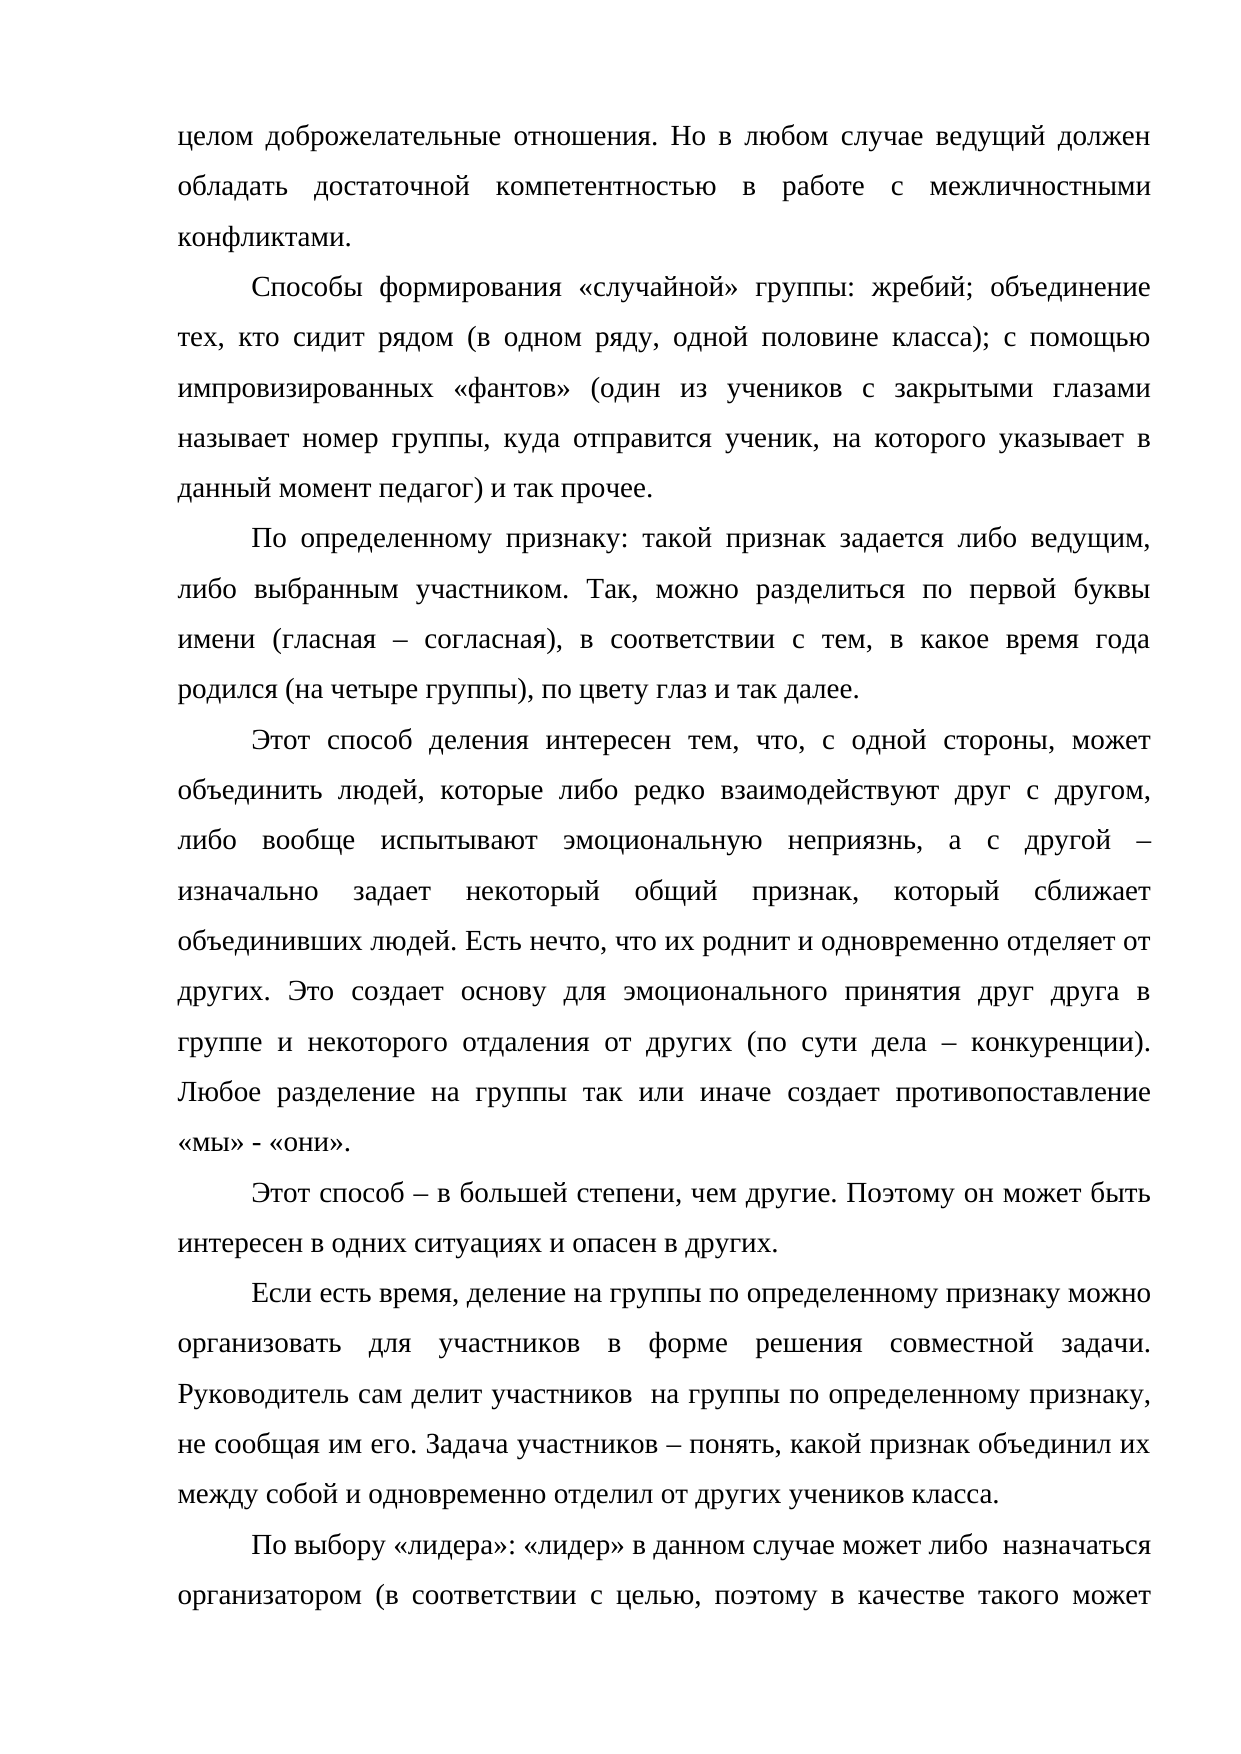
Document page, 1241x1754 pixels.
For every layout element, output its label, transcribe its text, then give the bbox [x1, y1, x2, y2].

list По определенному признаку: такой признак задается либо ведущим, либо выбранным участником. Так, можно разделиться по первой буквы имени (гласная – согласная), в соответствии с тем, в какое время года родился (на четыре группы), по цвету глаз и так далее. [177, 521, 1152, 705]
list Способы формирования «случайной» группы: жребий; объединение тех, кто сидит рядом (в одном ряду, одной половине класса); с помощью импровизированных «фантов» (один из учеников с закрытыми глазами называет номер группы, куда отправится ученик, на которого указывает в данный момент педагог) и так прочее. [177, 269, 1152, 504]
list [177, 118, 1152, 252]
list Этот способ – в большей степени, чем другие. Поэтому он может быть интересен в одних ситуациях и опасен в других. [177, 1175, 1152, 1258]
list Если есть время, деление на группы по определенному признаку можно организовать для участников в форме решения совместной задачи. Руководитель сам делит участников на группы по определенному признаку, не сообщая им его. Задача участников – понять, какой признак объединил их между собой и одновременно отделил от других учеников класса. [177, 1275, 1152, 1510]
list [177, 1527, 1152, 1611]
list Этот способ деления интересен тем, что, с одной стороны, может объединить людей, которые либо редко взаимодействуют друг с другом, либо вообще испытывают эмоциональную неприязнь, а с другой – изначально задает некоторый общий признак, который сближает объединивших людей. Есть нечто, что их роднит и одновременно отделяет от других. Это создает основу для эмоционального принятия друг друга в группе и некоторого отдаления от других (по сути дела – конкуренции). Любое разделение на группы так или иначе создает противопоставление «мы» - «они». [177, 722, 1152, 1158]
